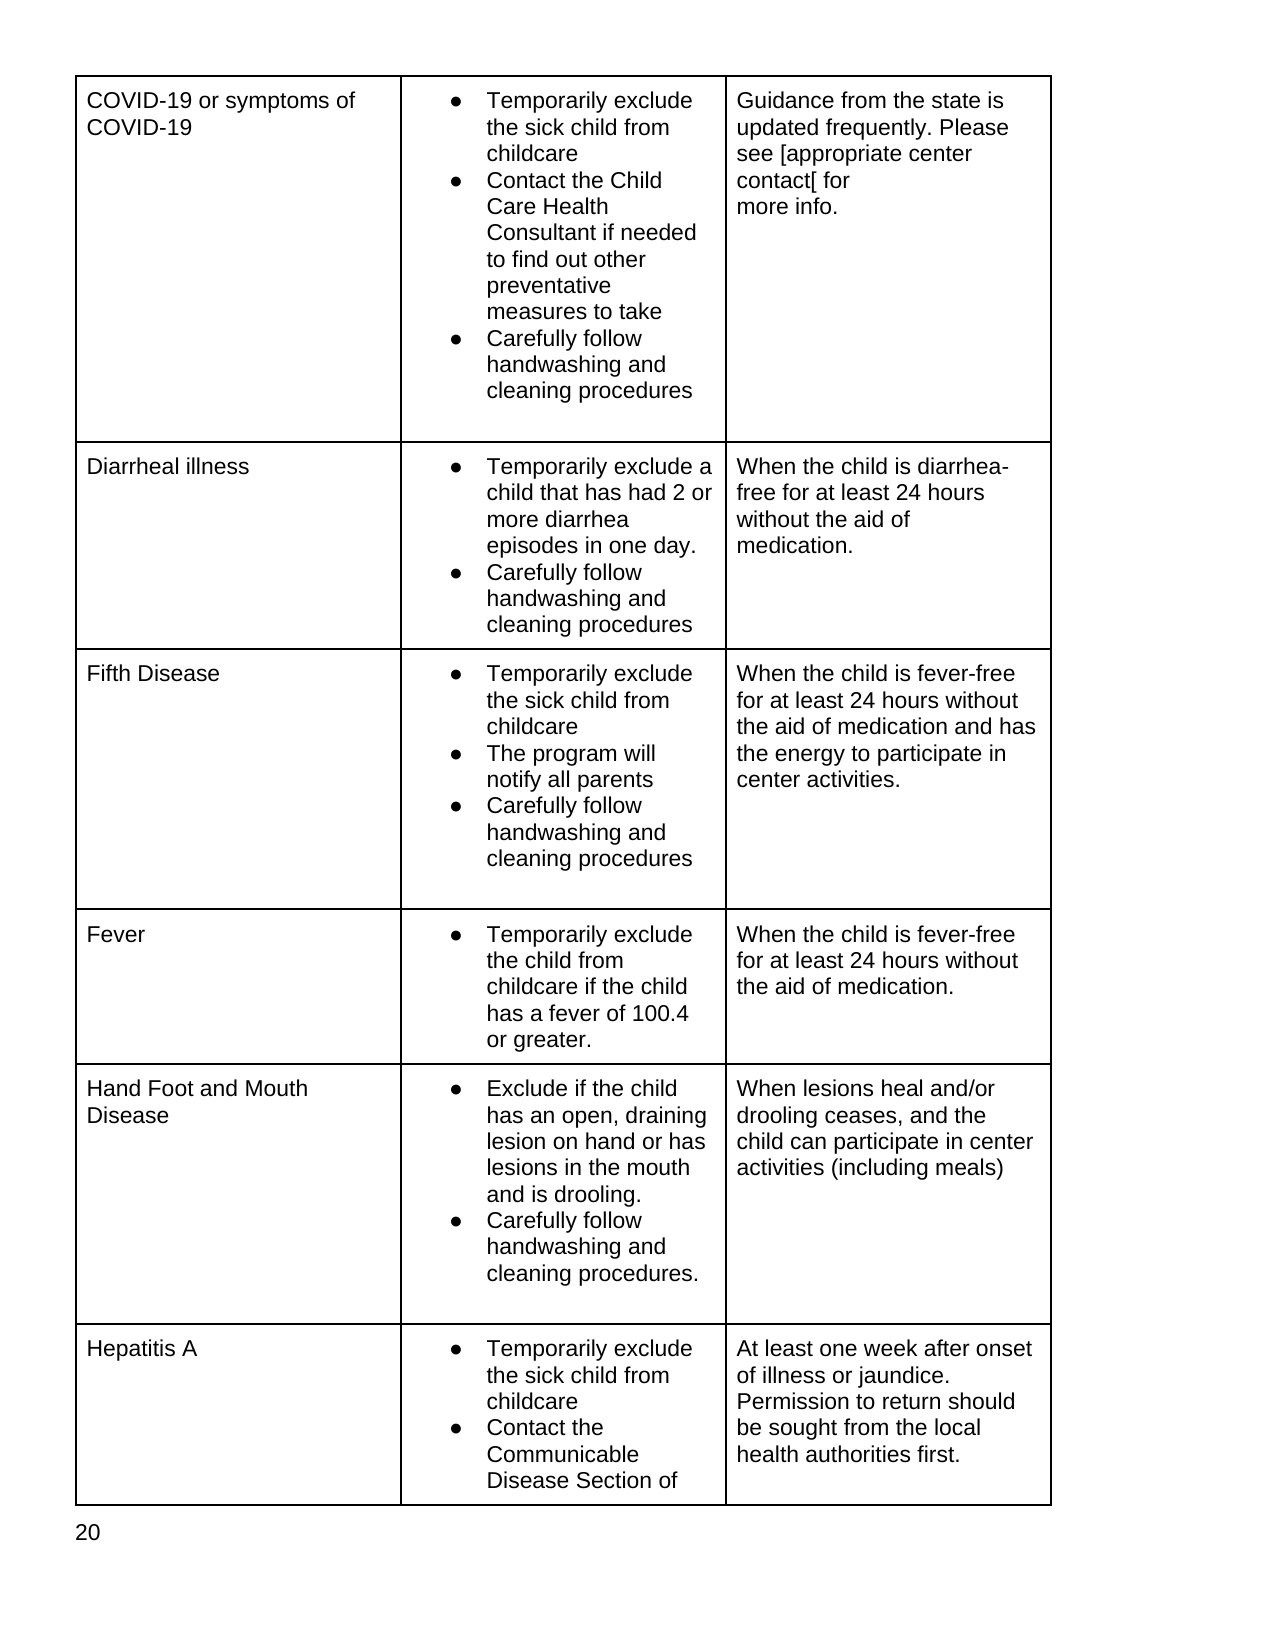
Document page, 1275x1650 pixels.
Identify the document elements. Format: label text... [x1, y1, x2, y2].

table_cell Hepatitis A [77, 1325, 400, 1504]
table_cell Temporarily exclude a child that has had 2 or more diarrhea episodes in one day. Carefully follow handwashing and cleaning procedures [402, 443, 725, 648]
table_cell Fever [77, 910, 400, 1063]
table_cell When the child is fever-free for at least 24 hours without the aid of medication. [727, 910, 1050, 1063]
table_cell When the child is fever-free for at least 24 hours without the aid of medication and has the energy to participate in center activities. [727, 650, 1050, 908]
table_cell Hand Foot and Mouth Disease [77, 1065, 400, 1323]
table_cell Fifth Disease [77, 650, 400, 908]
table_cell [402, 1325, 725, 1504]
table_cell When the child is diarrhea- free for at least 24 hours without the aid of medication. [727, 443, 1050, 648]
table_cell Temporarily exclude the sick child from childcare The program will notify all parents Carefully follow handwashing and cleaning procedures [402, 650, 725, 908]
table_cell Temporarily exclude the child from childcare if the child has a fever of 100.4 or greater. [402, 910, 725, 1063]
table_cell Diarrheal illness [77, 443, 400, 648]
table_cell Guidance from the state is updated frequently. Please see [appropriate center contact[ for more info. [727, 77, 1050, 441]
table_cell Temporarily exclude the sick child from childcare Contact the Child Care Health Consultant if needed to find out other preventative measures to take Carefully follow handwashing and cleaning procedures [402, 77, 725, 441]
table_cell COVID-19 or symptoms of COVID-19 [77, 77, 400, 441]
table_cell When lesions heal and/or drooling ceases, and the child can participate in center activities (including meals) [727, 1065, 1050, 1323]
table_cell Exclude if the child has an open, draining lesion on hand or has lesions in the mouth and is drooling. Carefully follow handwashing and cleaning procedures. [402, 1065, 725, 1323]
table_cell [727, 1325, 1050, 1504]
